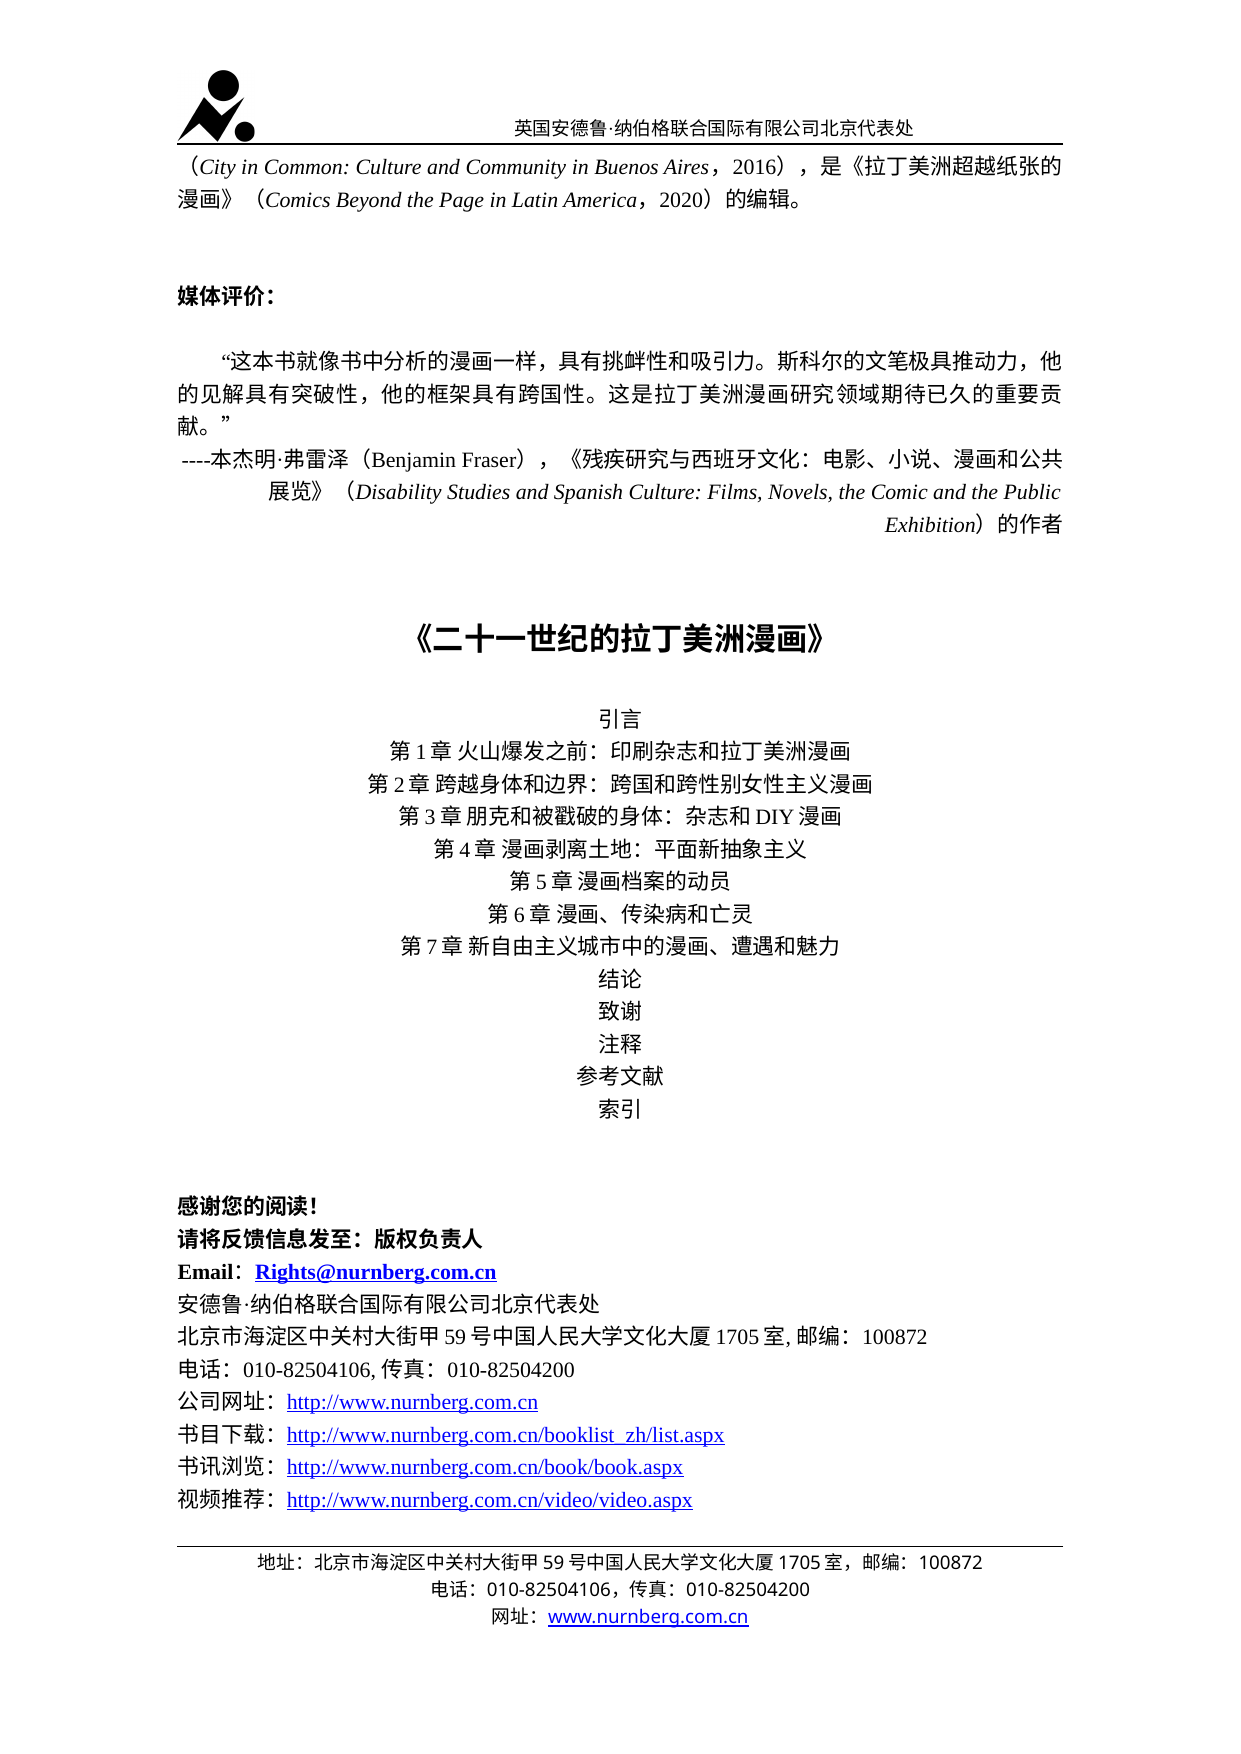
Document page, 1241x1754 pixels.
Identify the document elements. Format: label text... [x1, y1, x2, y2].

text 请将反馈信息发至：版权负责人 [177, 1221, 1063, 1254]
text 第6章 漫画、传染病和亡灵 [177, 896, 1063, 929]
text 注释 [177, 1026, 1063, 1059]
text 参考文献 [177, 1059, 1063, 1091]
text 第2章 跨越身体和边界：跨国和跨性别女性主义漫画 [177, 766, 1063, 799]
text 结论 [177, 961, 1063, 994]
text 公司网址：http://www.nurnberg.com.cn [177, 1384, 1063, 1416]
text 感谢您的阅读！ [177, 1189, 1063, 1221]
text 书目下载：http://www.nurnberg.com.cn/booklist_zh/list.aspx [177, 1416, 1063, 1449]
text 第3章 朋克和被戳破的身体：杂志和DIY漫画 [177, 799, 1063, 831]
text 媒体评价： [177, 279, 1063, 311]
text 《二十一世纪的拉丁美洲漫画》 [177, 604, 1063, 669]
text 北京市海淀区中关村大街甲59号中国人民大学文化大厦1705室, 邮编：100872 [177, 1319, 1063, 1351]
text 第4章 漫画剥离土地：平面新抽象主义 [177, 831, 1063, 864]
text 第7章 新自由主义城市中的漫画、遭遇和魅力 [177, 929, 1063, 961]
text 视频推荐：http://www.nurnberg.com.cn/video/video.aspx [177, 1481, 1063, 1514]
text “这本书就像书中分析的漫画一样，具有挑衅性和吸引力。斯科尔的文笔极具推动力，他的见解具有突破性，他的框架具有跨国性。这是拉丁美洲漫画研究领域期待已久的重要贡献。” [177, 344, 1063, 441]
text 引言 [177, 701, 1063, 734]
picture [177, 70, 255, 142]
text 安德鲁·纳伯格联合国际有限公司北京代表处 [177, 1286, 1063, 1319]
text 索引 [177, 1091, 1063, 1124]
text ----本杰明·弗雷泽（Benjamin Fraser），《残疾研究与西班牙文化：电影、小说、漫画和公共展览》（Disability Studies and Spanish Culture: Films, Novels, the Comic and the Public Exhibition）的作者 [177, 441, 1063, 539]
text 书讯浏览：http://www.nurnberg.com.cn/book/book.aspx [177, 1449, 1063, 1481]
text 电话：010-82504106, 传真：010-82504200 [177, 1351, 1063, 1384]
text Email：Rights@nurnberg.com.cn [177, 1254, 1063, 1286]
text 第1章 火山爆发之前：印刷杂志和拉丁美洲漫画 [177, 734, 1063, 766]
text 第5章 漫画档案的动员 [177, 864, 1063, 896]
text 致谢 [177, 994, 1063, 1026]
